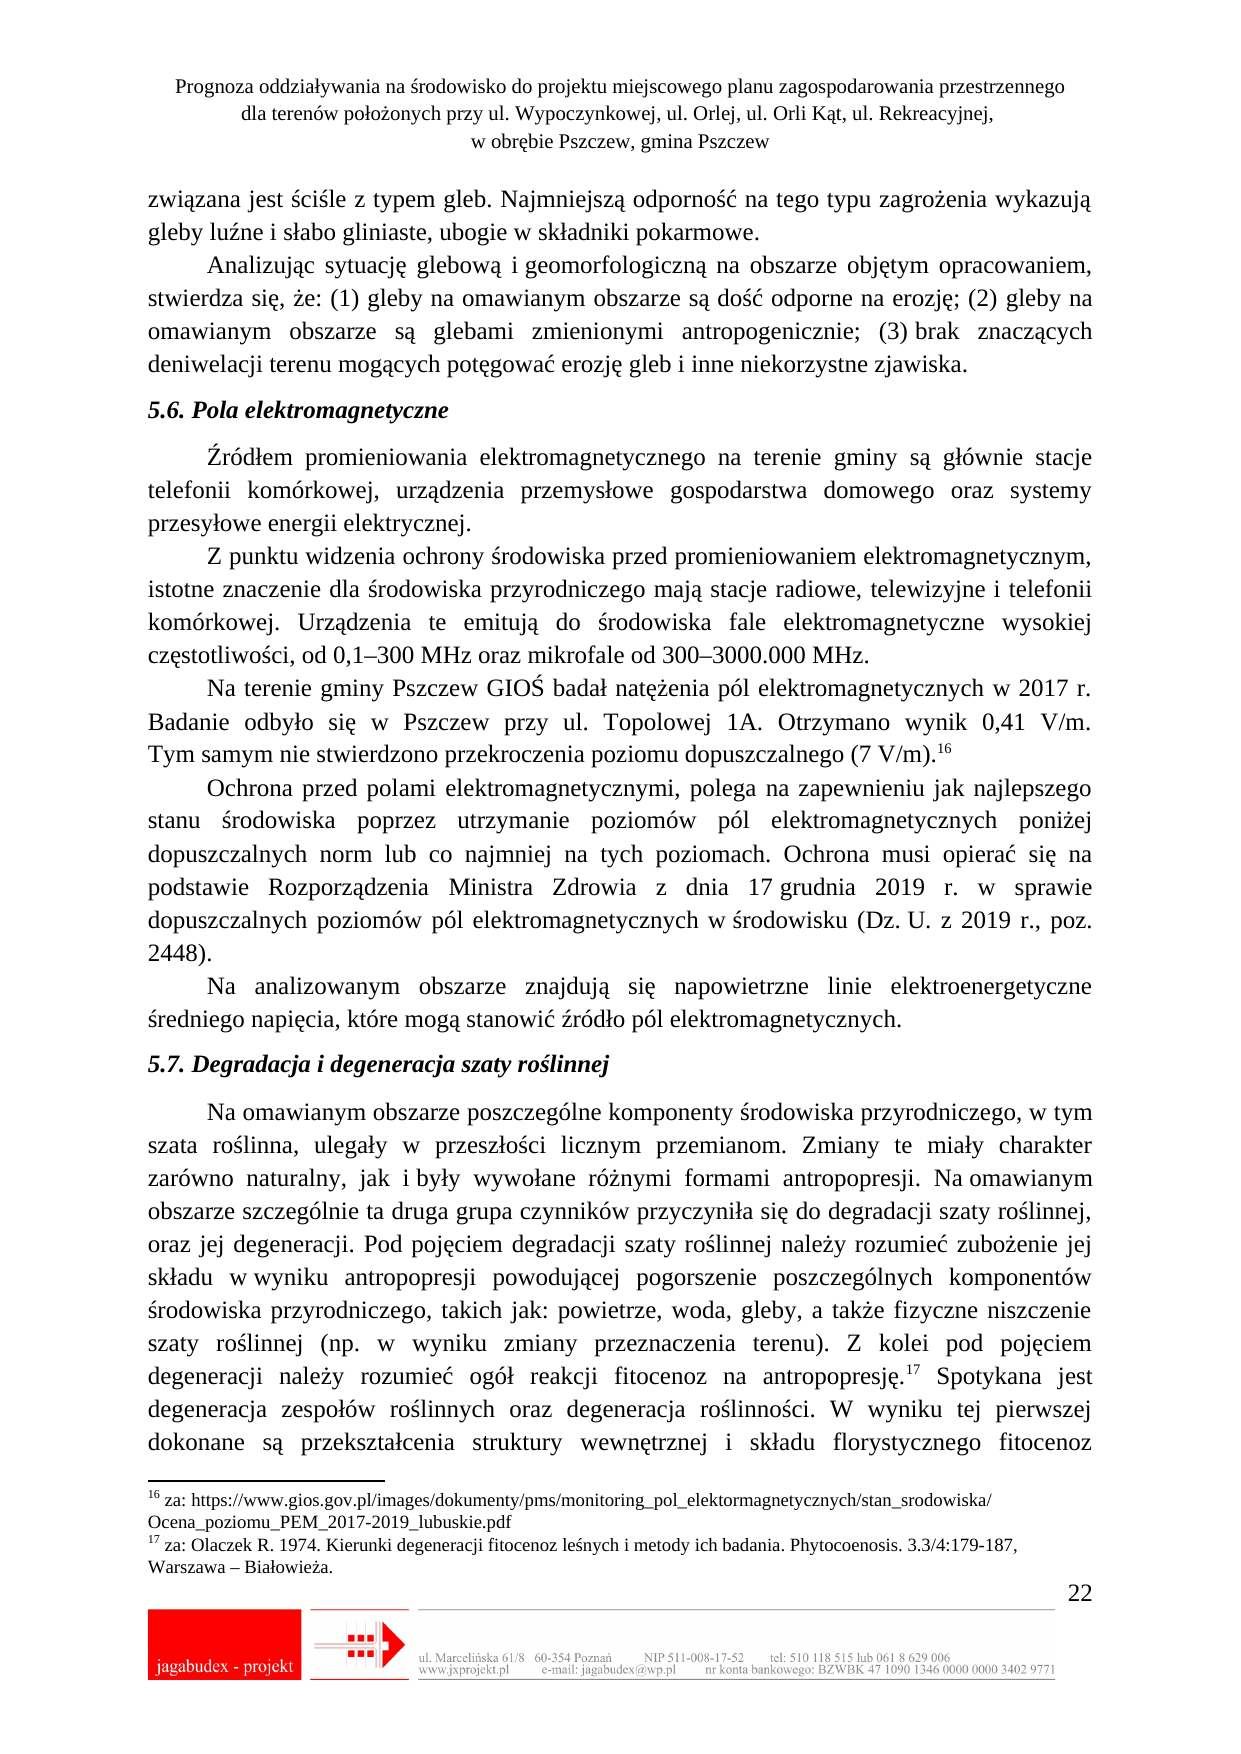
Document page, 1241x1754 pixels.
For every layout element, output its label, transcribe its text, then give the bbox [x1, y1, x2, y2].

text Na terenie gminy Pszczew GIOŚ badał natężenia pól elektromagnetycznych w 2017 r. Badanie odbyło się w Pszczew przy ul. Topolowej 1A. Otrzymano wynik 0,41 V/m. Tym samym nie stwierdzono przekroczenia poziomu dopuszczalnego (7 V/m). [148, 673, 1093, 768]
text 5.7. Degradacja i degeneracja szaty roślinnej [148, 1049, 1093, 1078]
text 5.6. Pola elektromagnetyczne [148, 395, 1093, 423]
text Źródłem promieniowania elektromagnetycznego na terenie gminy są głównie stacje telefonii komórkowej, urządzenia przemysłowe gospodarstwa domowego oraz systemy przesyłowe energii elektrycznej. [148, 442, 1093, 537]
text Ochrona przed polami elektromagnetycznymi, polega na zapewnieniu jak najlepszego stanu środowiska poprzez utrzymanie poziomów pól elektromagnetycznych poniżej dopuszczalnych norm lub co najmniej na tych poziomach. Ochrona musi opierać się na podstawie Rozporządzenia Ministra Zdrowia z dnia 17 grudnia 2019 r. w sprawie dopuszczalnych poziomów pól elektromagnetycznych w środowisku (Dz. U. z 2019 r., poz. 2448). [148, 773, 1093, 966]
text Na analizowanym obszarze znajdują się napowietrzne linie elektroenergetyczne średniego napięcia, które mogą stanowić źródło pól elektromagnetycznych. [148, 971, 1093, 1032]
text Z punktu widzenia ochrony środowiska przed promieniowaniem elektromagnetycznym, istotne znaczenie dla środowiska przyrodniczego mają stacje radiowe, telewizyjne i telefonii komórkowej. Urządzenia te emitują do środowiska fale elektromagnetyczne wysokiej częstotliwości, od 0,1–300 MHz oraz mikrofale od 300–3000.000 MHz. [148, 541, 1093, 669]
text Analizując sytuację glebową i geomorfologiczną na obszarze objętym opracowaniem, stwierdza się, że: (1) gleby na omawianym obszarze są dość odporne na erozję; (2) gleby na omawianym obszarze są glebami zmienionymi antropogenicznie; (3) brak znaczących deniwelacji terenu mogących potęgować erozję gleb i inne niekorzystne zjawiska. [148, 250, 1093, 378]
picture [147, 1606, 1056, 1681]
